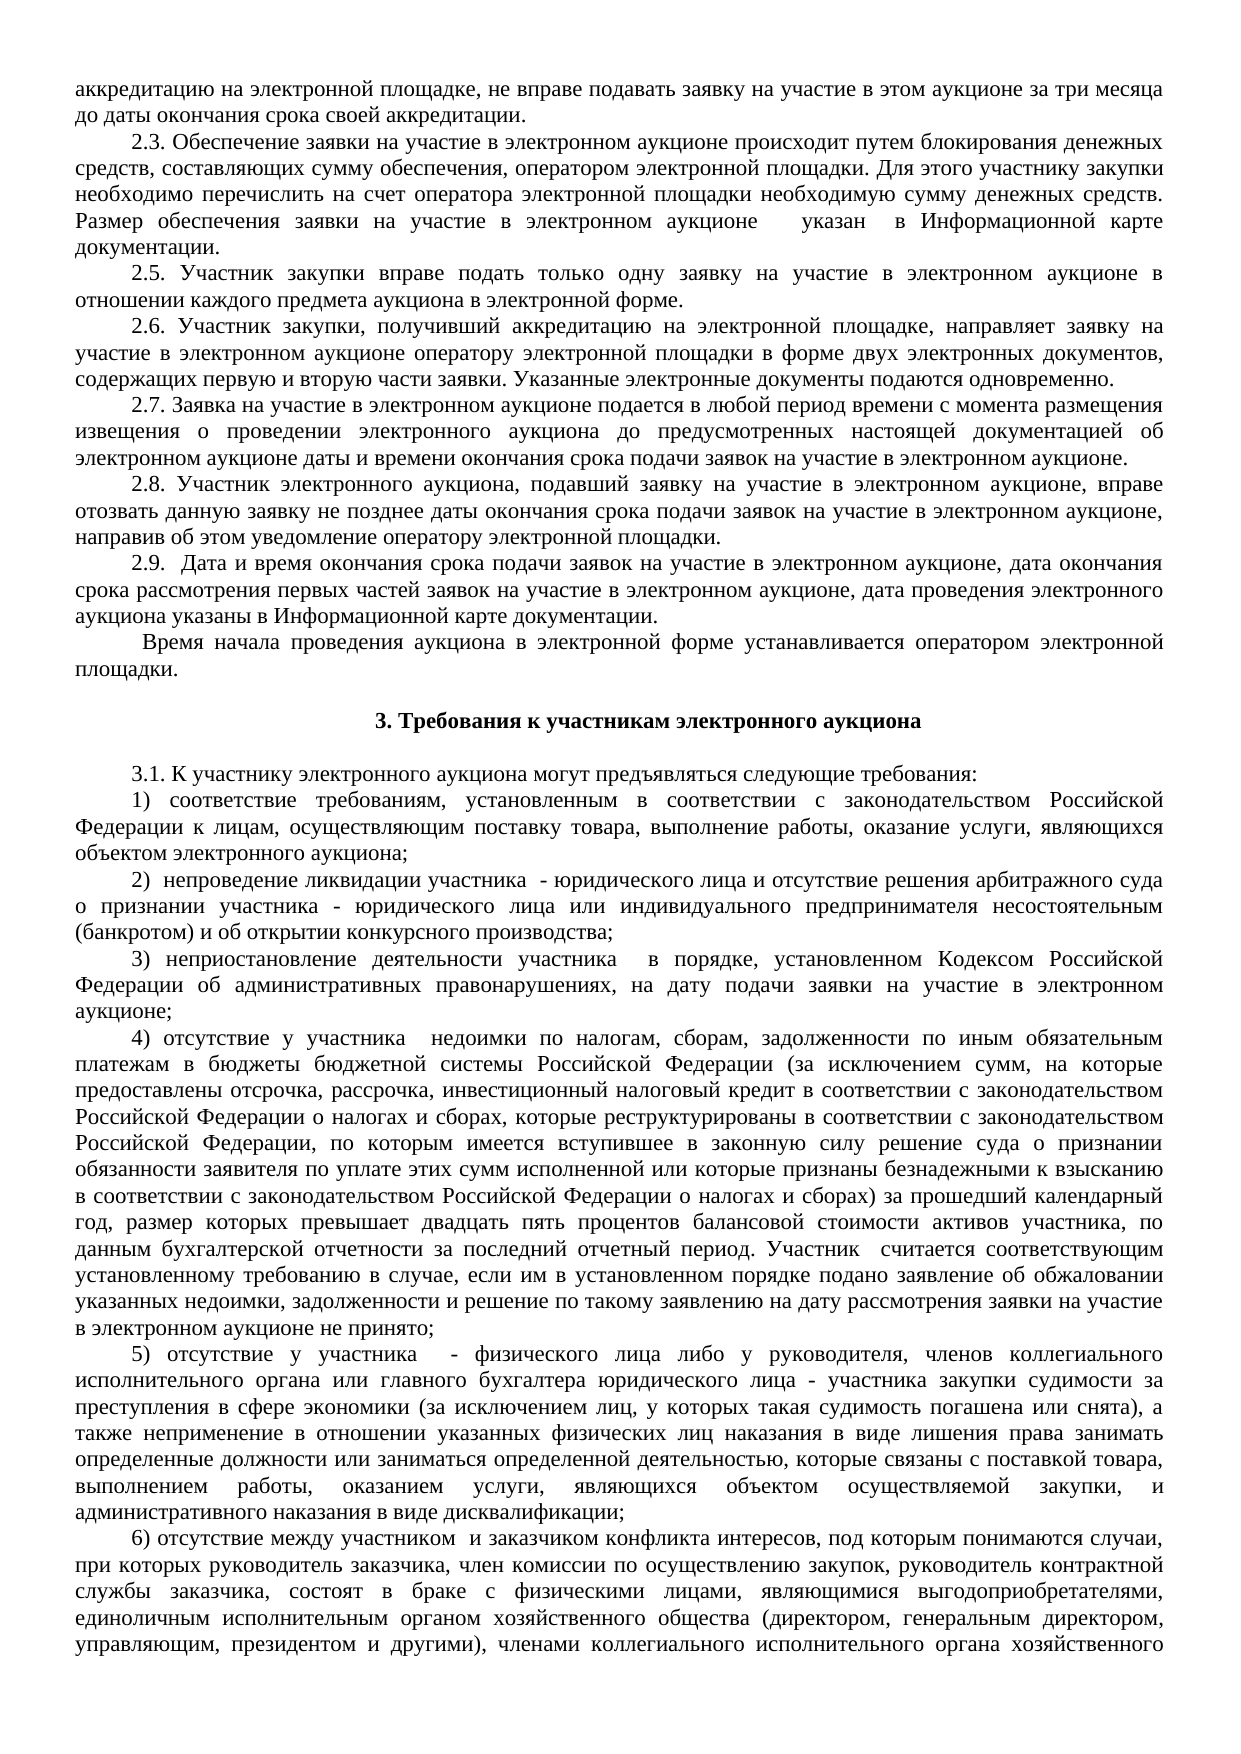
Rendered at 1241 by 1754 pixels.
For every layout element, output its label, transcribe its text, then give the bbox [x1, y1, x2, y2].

text 3.1. К участнику электронного аукциона могут предъявляться следующие требования: [75, 760, 1165, 787]
text 1) соответствие требованиям, установленным в соответствии с законодательством Российской Федерации к лицам, осуществляющим поставку товара, выполнение работы, оказание услуги, являющихся объектом электронного аукциона; [75, 787, 1165, 866]
text 2.9. Дата и время окончания срока подачи заявок на участие в электронном аукционе, дата окончания срока рассмотрения первых частей заявок на участие в электронном аукционе, дата проведения электронного аукциона указаны в Информационной карте документации. [75, 549, 1165, 628]
text Время начала проведения аукциона в электронной форме устанавливается оператором электронной площадки. [75, 628, 1165, 681]
text 2.5. Участник закупки вправе подать только одну заявку на участие в электронном аукционе в отношении каждого предмета аукциона в электронной форме. [75, 259, 1165, 312]
text 2.6. Участник закупки, получивший аккредитацию на электронной площадке, направляет заявку на участие в электронном аукционе оператору электронной площадки в форме двух электронных документов, содержащих первую и вторую части заявки. Указанные электронные документы подаются одновременно. [75, 312, 1165, 391]
text 3. Требования к участникам электронного аукциона [75, 707, 1165, 734]
text 5) отсутствие у участника - физического лица либо у руководителя, членов коллегиального исполнительного органа или главного бухгалтера юридического лица - участника закупки судимости за преступления в сфере экономики (за исключением лиц, у которых такая судимость погашена или снята), а также неприменение в отношении указанных физических лиц наказания в виде лишения права занимать определенные должности или заниматься определенной деятельностью, которые связаны с поставкой товара, выполнением работы, оказанием услуги, являющихся объектом осуществляемой закупки, и административного наказания в виде дисквалификации; [75, 1340, 1165, 1524]
text 2) непроведение ликвидации участника - юридического лица и отсутствие решения арбитражного суда о признании участника - юридического лица или индивидуального предпринимателя несостоятельным (банкротом) и об открытии конкурсного производства; [75, 866, 1165, 945]
text 4) отсутствие у участника недоимки по налогам, сборам, задолженности по иным обязательным платежам в бюджеты бюджетной системы Российской Федерации (за исключением сумм, на которые предоставлены отсрочка, рассрочка, инвестиционный налоговый кредит в соответствии с законодательством Российской Федерации о налогах и сборах, которые реструктурированы в соответствии с законодательством Российской Федерации, по которым имеется вступившее в законную силу решение суда о признании обязанности заявителя по уплате этих сумм исполненной или которые признаны безнадежными к взысканию в соответствии с законодательством Российской Федерации о налогах и сборах) за прошедший календарный год, размер которых превышает двадцать пять процентов балансовой стоимости активов участника, по данным бухгалтерской отчетности за последний отчетный период. Участник считается соответствующим установленному требованию в случае, если им в установленном порядке подано заявление об обжаловании указанных недоимки, задолженности и решение по такому заявлению на дату рассмотрения заявки на участие в электронном аукционе не принято; [75, 1024, 1165, 1340]
text 3) неприостановление деятельности участника в порядке, установленном Кодексом Российской Федерации об административных правонарушениях, на дату подачи заявки на участие в электронном аукционе; [75, 945, 1165, 1024]
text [75, 75, 1165, 128]
text 2.8. Участник электронного аукциона, подавший заявку на участие в электронном аукционе, вправе отозвать данную заявку не позднее даты окончания срока подачи заявок на участие в электронном аукционе, направив об этом уведомление оператору электронной площадки. [75, 470, 1165, 549]
text 2.3. Обеспечение заявки на участие в электронном аукционе происходит путем блокирования денежных средств, составляющих сумму обеспечения, оператором электронной площадки. Для этого участнику закупки необходимо перечислить на счет оператора электронной площадки необходимую сумму денежных средств. Размер обеспечения заявки на участие в электронном аукционе указан в Информационной карте документации. [75, 128, 1165, 259]
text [75, 1524, 1165, 1656]
text 2.7. Заявка на участие в электронном аукционе подается в любой период времени с момента размещения извещения о проведении электронного аукциона до предусмотренных настоящей документацией об электронном аукционе даты и времени окончания срока подачи заявок на участие в электронном аукционе. [75, 391, 1165, 470]
